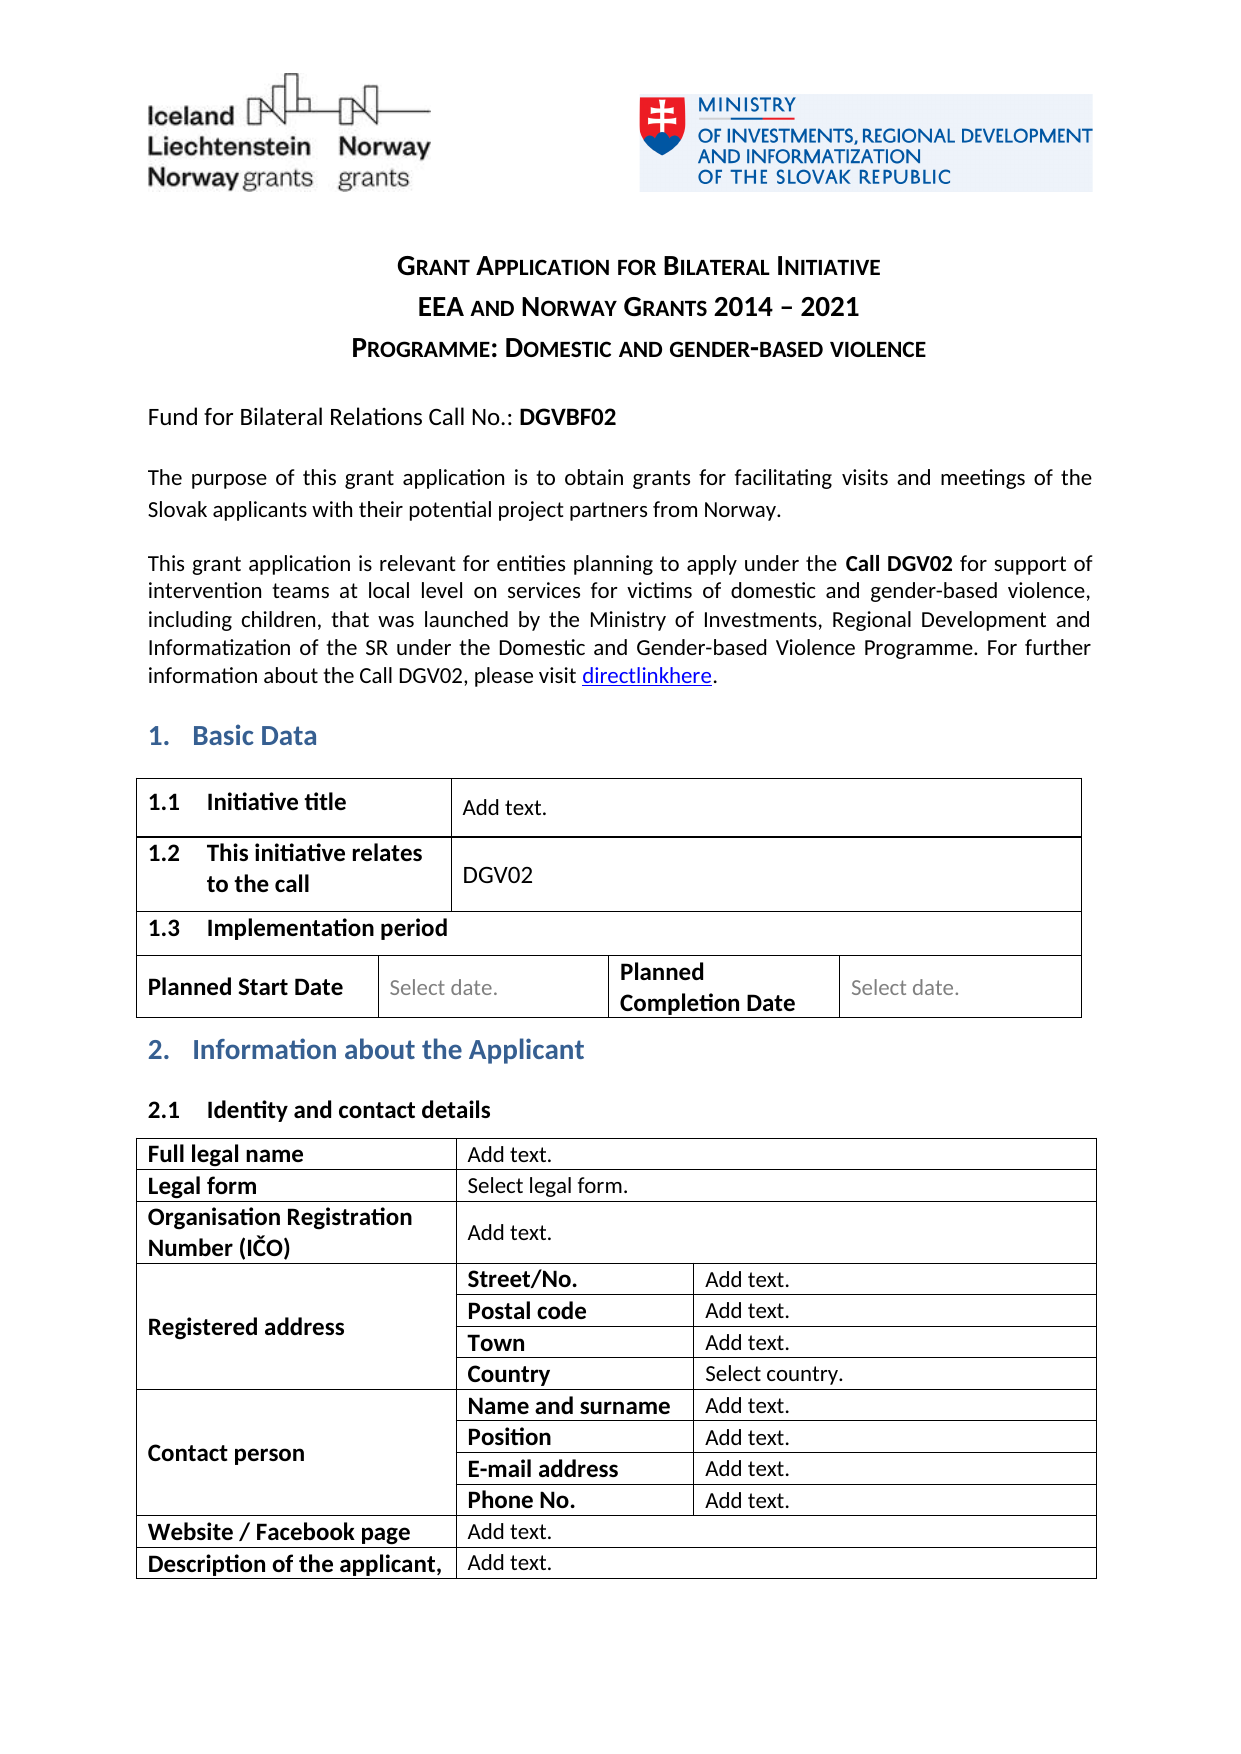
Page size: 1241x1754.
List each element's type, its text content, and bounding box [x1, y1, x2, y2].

subtitle Grant Application for Bilateral Initiative [185, 247, 1093, 283]
text This grant application is relevant for entities planning to apply under the Call DGV02 for support of intervention teams at local level on services for victims of domestic and gender-based violence, including children, that was launched by the Ministry of Investments, Regional Development and Informatization of the SR under the Domestic and Gender-based Violence Programme. For further information about the Call DGV02, please visit directlinkhere. [148, 549, 1093, 689]
table_cell Town [457, 1327, 693, 1357]
table_cell Organisation Registration Number (IČO) [137, 1202, 456, 1263]
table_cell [137, 1548, 456, 1578]
table_cell Position [457, 1421, 693, 1452]
table_cell E-mail address [457, 1453, 693, 1483]
picture [639, 94, 1093, 192]
table_cell Postal code [457, 1295, 693, 1326]
table_cell Country [457, 1358, 693, 1389]
picture [147, 73, 431, 192]
table_cell Implementation period [137, 912, 1081, 955]
table_cell Website / Facebook page [137, 1516, 456, 1547]
table_cell Phone No. [457, 1485, 693, 1515]
table_header Initiative title [137, 779, 451, 836]
text The purpose of this grant application is to obtain grants for facilitating visits and meetings of the Slovak applicants with their potential project partners from Norway. [148, 463, 1093, 524]
table_header Full legal name [137, 1139, 456, 1169]
table_cell Planned Start Date [137, 956, 378, 1017]
table_cell Registered address [137, 1264, 456, 1389]
table_cell Street/No. [457, 1264, 693, 1294]
list Information about the Applicant [148, 1031, 1093, 1067]
list Identity and contact details [148, 1094, 1093, 1125]
table_cell Legal form [137, 1170, 456, 1201]
table_cell Contact person [137, 1390, 456, 1515]
list Basic Data [148, 717, 1093, 752]
subtitle EEA and Norway Grants 2014 – 2021 [185, 288, 1093, 324]
table_cell Planned Completion Date [609, 956, 839, 1017]
table_cell This initiative relates to the call [137, 838, 451, 911]
table_cell Name and surname [457, 1390, 693, 1420]
subtitle Programme: Domestic and gender-based violence [185, 329, 1093, 365]
table_cell DGV02 [452, 838, 1081, 911]
text Fund for Bilateral Relations Call No.: DGVBF02 [148, 401, 1093, 431]
